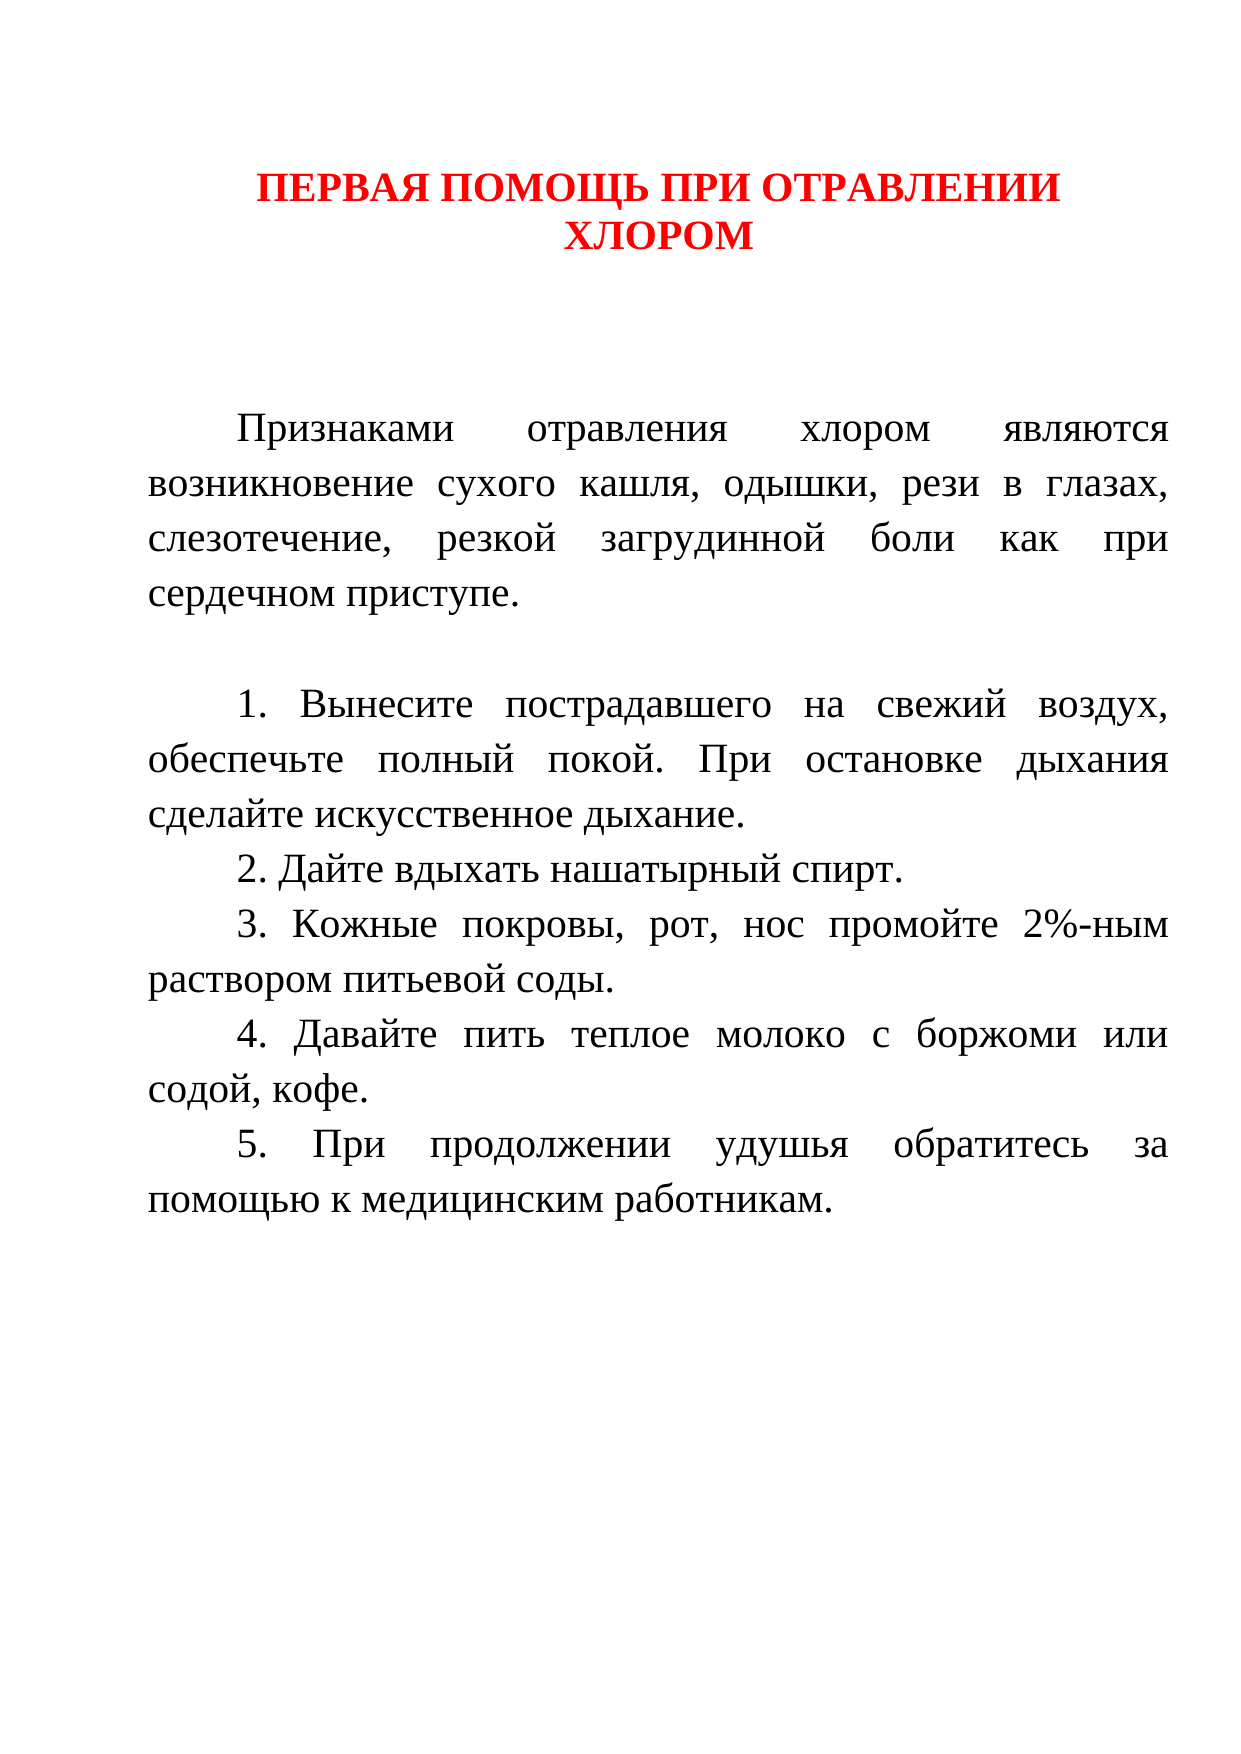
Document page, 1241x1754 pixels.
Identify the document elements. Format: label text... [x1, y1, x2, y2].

text 1. Вынесите пострадавшего на свежий воздух, обеспечьте полный покой. При остановке дыхания сделайте искусственное дыхание. [148, 678, 1169, 836]
text хлором [148, 211, 1169, 259]
text Первая помощь при отравлении [148, 163, 1169, 211]
text Признаками отравления хлором являются возникновение сухого кашля, одышки, рези в глазах, слезотечение, резкой загрудинной боли как при сердечном приступе. [148, 402, 1169, 616]
text 2. Дайте вдыхать нашатырный спирт. [148, 843, 1169, 891]
text 5. При продолжении удушья обратитесь за помощью к медицинским работникам. [148, 1119, 1169, 1222]
text 4. Давайте пить теплое молоко с боржоми или содой, кофе. [148, 1009, 1169, 1112]
text 3. Кожные покровы, рот, нос промойте 2%-ным раствором питьевой соды. [148, 898, 1169, 1001]
